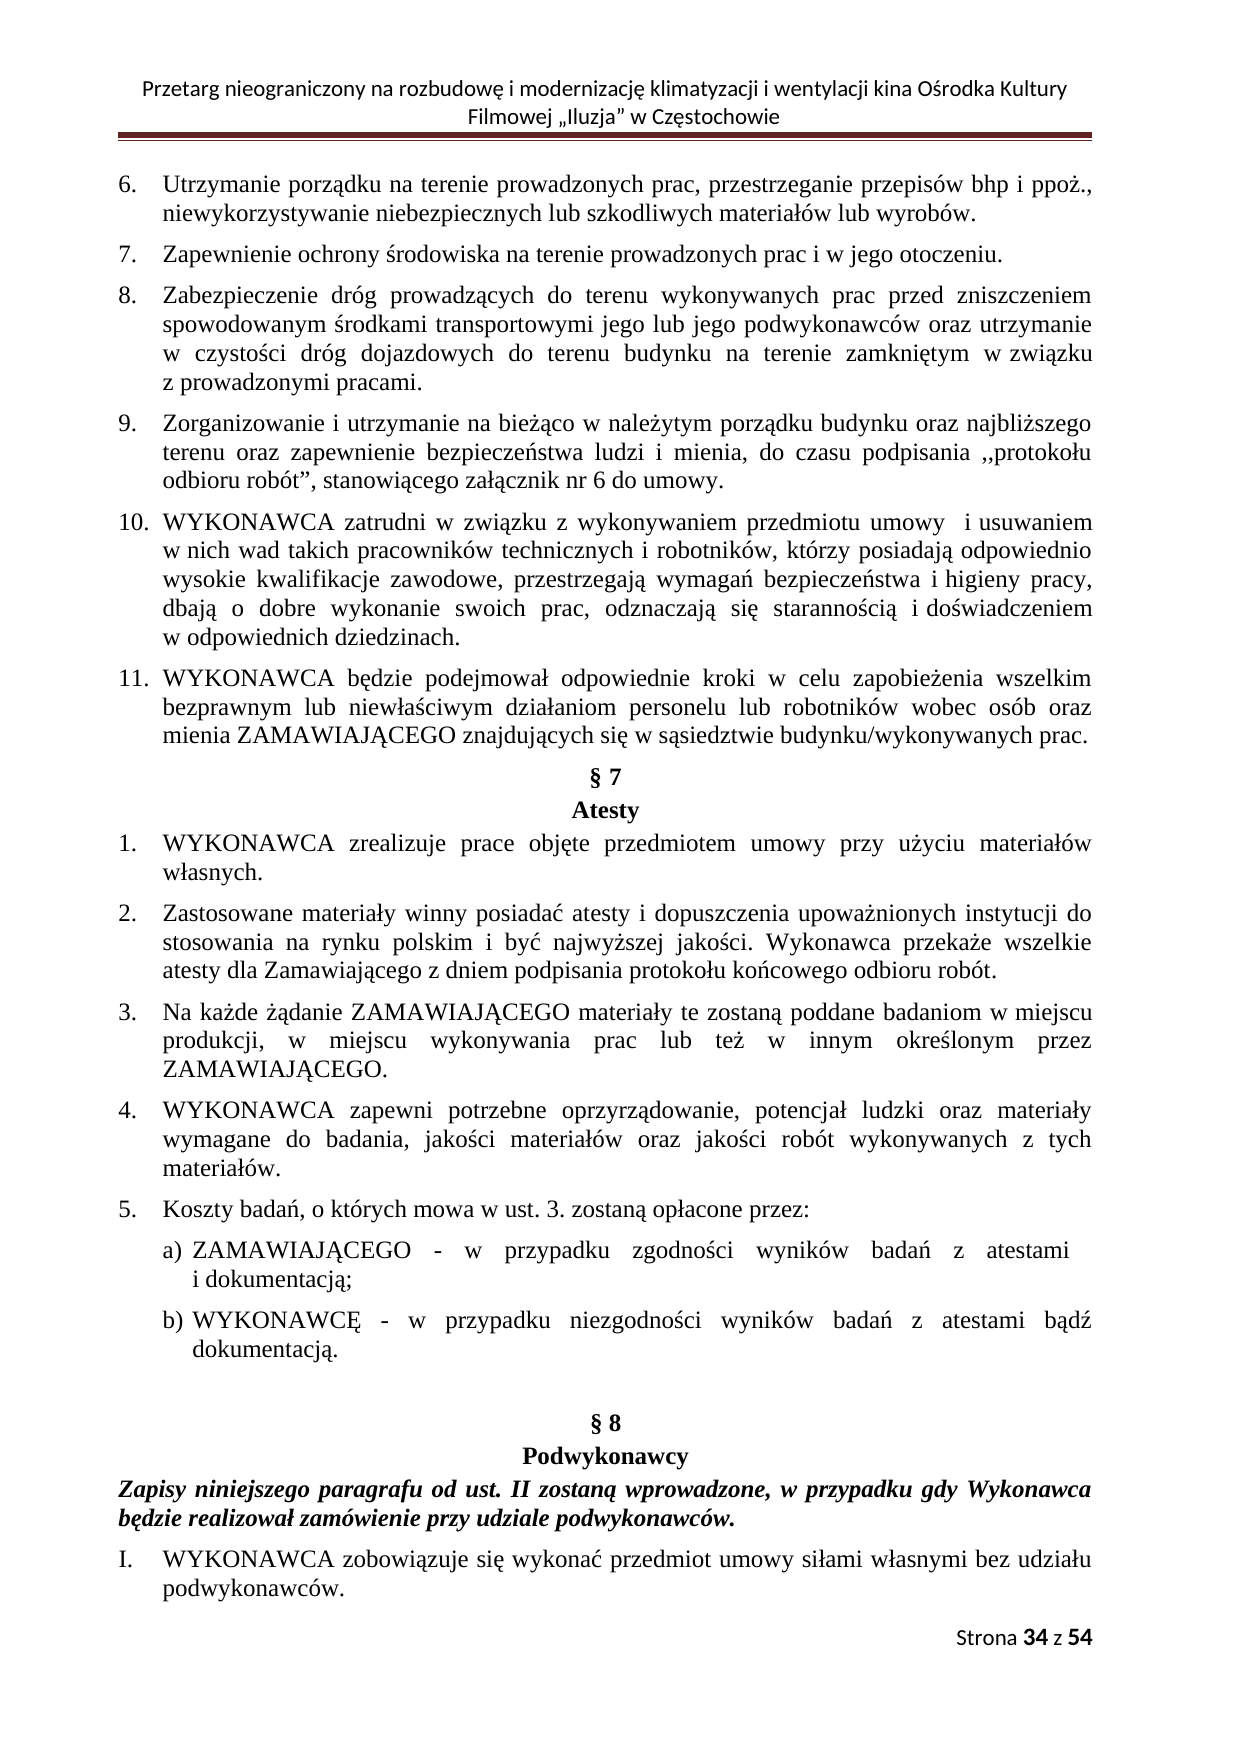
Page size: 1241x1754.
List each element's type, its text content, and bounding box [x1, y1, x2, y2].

list Zorganizowanie i utrzymanie na bieżąco w należytym porządku budynku oraz najbliższego terenu oraz zapewnienie bezpieczeństwa ludzi i mienia, do czasu podpisania ,,protokołu odbioru robót”, stanowiącego załącznik nr 6 do umowy. [118, 408, 1092, 494]
list Zastosowane materiały winny posiadać atesty i dopuszczenia upoważnionych instytucji do stosowania na rynku polskim i być najwyższej jakości. Wykonawca przekaże wszelkie atesty dla Zamawiającego z dniem podpisania protokołu końcowego odbioru robót. [118, 898, 1092, 984]
text Atesty [118, 795, 1092, 824]
list WYKONAWCĘ - w przypadku niezgodności wyników badań z atestami bądź dokumentacją. [162, 1305, 1092, 1363]
list ZAMAWIAJĄCEGO - w przypadku zgodności wyników badań z atestami i dokumentacją; [162, 1235, 1092, 1293]
text § 8 [118, 1408, 1092, 1437]
text Zapisy niniejszego paragrafu od ust. II zostaną wprowadzone, w przypadku gdy Wykonawca będzie realizował zamówienie przy udziale podwykonawców. [118, 1474, 1092, 1532]
list WYKONAWCA zobowiązuje się wykonać przedmiot umowy siłami własnymi bez udziału podwykonawców. [133, 1544, 1092, 1602]
list Utrzymanie porządku na terenie prowadzonych prac, przestrzeganie przepisów bhp i ppoż., niewykorzystywanie niebezpiecznych lub szkodliwych materiałów lub wyrobów. [118, 169, 1092, 227]
list Zabezpieczenie dróg prowadzących do terenu wykonywanych prac przed zniszczeniem spowodowanym środkami transportowymi jego lub jego podwykonawców oraz utrzymanie w czystości dróg dojazdowych do terenu budynku na terenie zamkniętym w związku z prowadzonymi pracami. [118, 281, 1092, 396]
list Zapewnienie ochrony środowiska na terenie prowadzonych prac i w jego otoczeniu. [118, 239, 1092, 268]
list Koszty badań, o których mowa w ust. 3. zostaną opłacone przez: [118, 1194, 1092, 1223]
list WYKONAWCA zatrudni w związku z wykonywaniem przedmiotu umowy i usuwaniem w nich wad takich pracowników technicznych i robotników, którzy posiadają odpowiednio wysokie kwalifikacje zawodowe, przestrzegają wymagań bezpieczeństwa i higieny pracy, dbają o dobre wykonanie swoich prac, odznaczają się starannością i doświadczeniem w odpowiednich dziedzinach. [118, 507, 1092, 651]
text §7 [118, 762, 1092, 791]
list WYKONAWCA będzie podejmował odpowiednie kroki w celu zapobieżenia wszelkim bezprawnym lub niewłaściwym działaniom personelu lub robotników wobec osób oraz mienia ZAMAWIAJĄCEGO znajdujących się w sąsiedztwie budynku/wykonywanych prac. [118, 663, 1092, 749]
list WYKONAWCA zapewni potrzebne oprzyrządowanie, potencjał ludzki oraz materiały wymagane do badania, jakości materiałów oraz jakości robót wykonywanych z tych materiałów. [118, 1095, 1092, 1182]
list Na każde żądanie ZAMAWIAJĄCEGO materiały te zostaną poddane badaniom w miejscu produkcji, w miejscu wykonywania prac lub też w innym określonym przez ZAMAWIAJĄCEGO. [118, 997, 1092, 1083]
list WYKONAWCA zrealizuje prace objęte przedmiotem umowy przy użyciu materiałów własnych. [118, 828, 1092, 885]
text Podwykonawcy [118, 1441, 1092, 1470]
